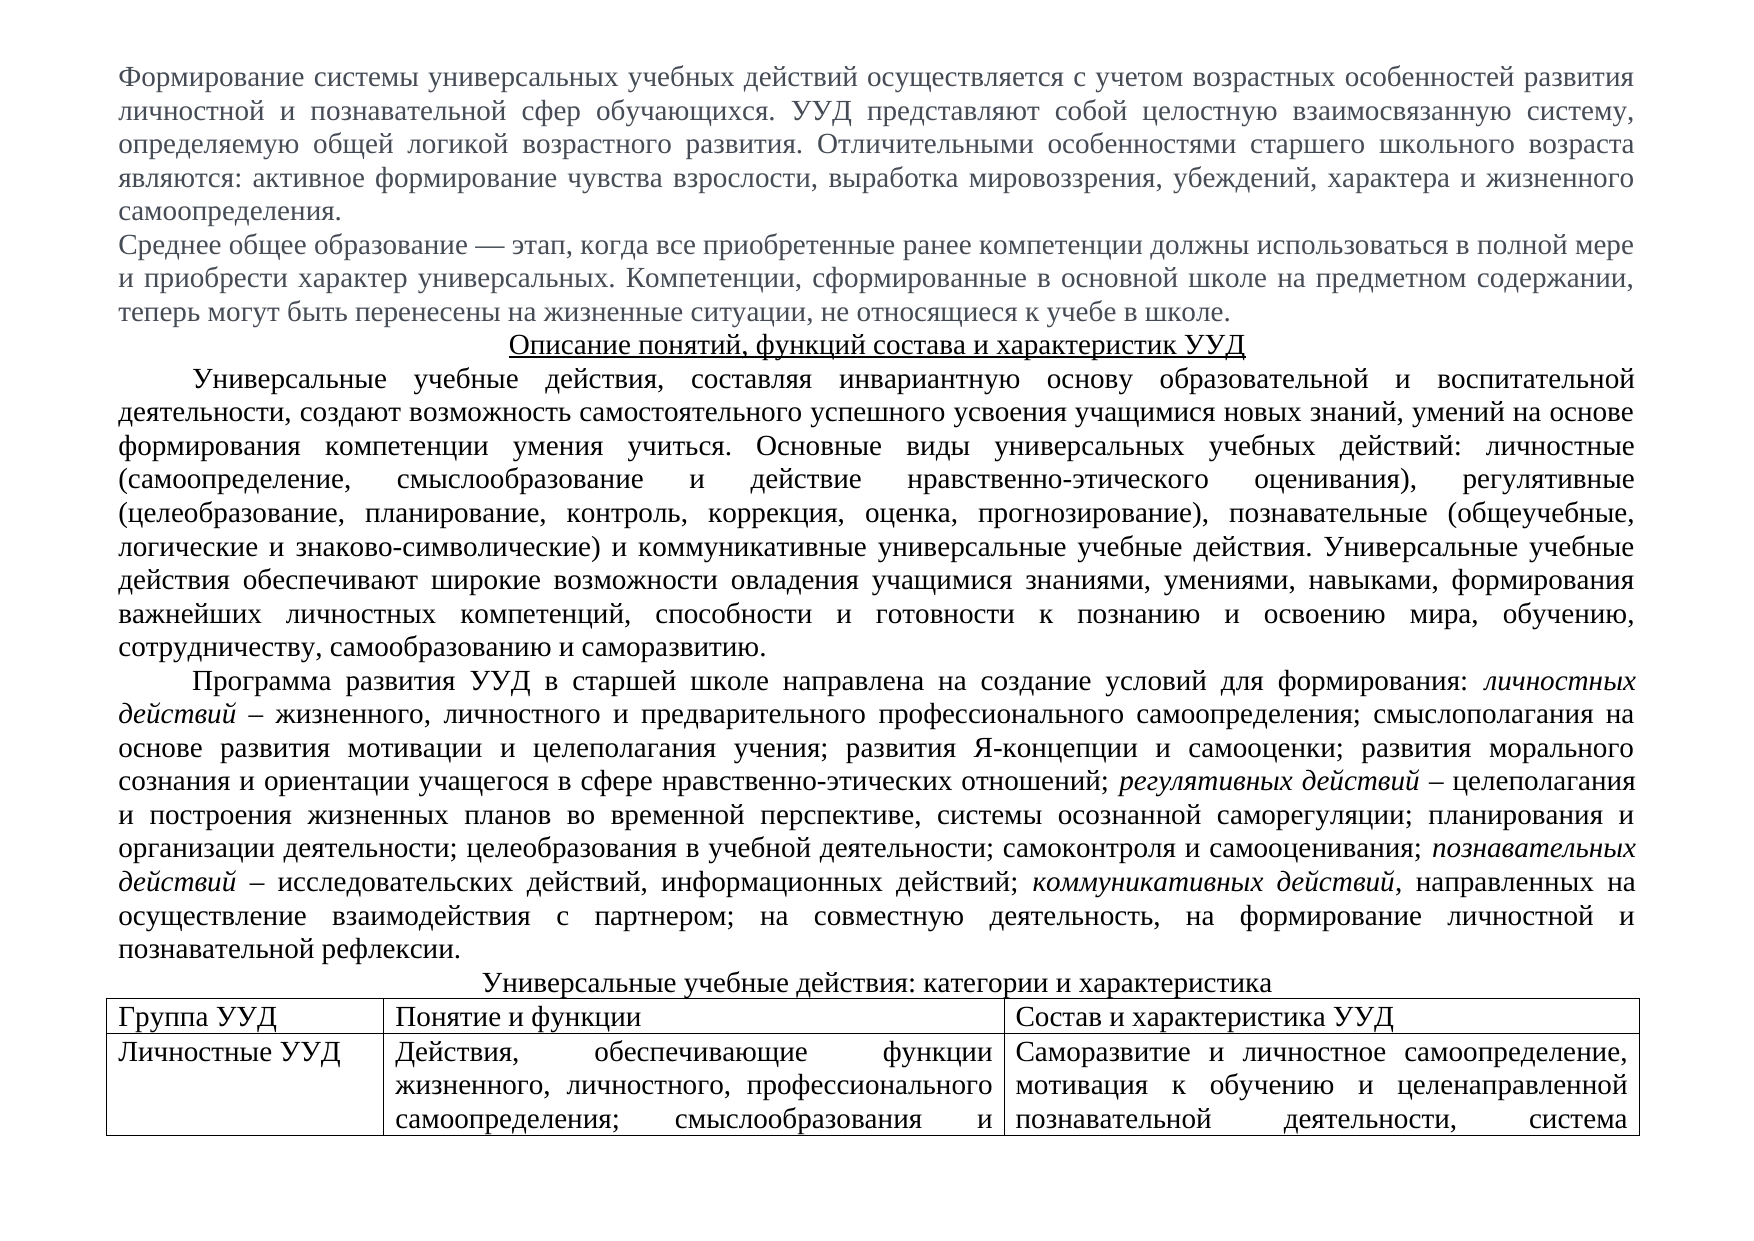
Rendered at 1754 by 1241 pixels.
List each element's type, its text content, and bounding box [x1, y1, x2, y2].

text Описание понятий, функций состава и характеристик УУД [118, 327, 1636, 361]
table_header Группа УУД [107, 999, 383, 1033]
text Универсальные учебные действия: категории и характеристика [118, 965, 1636, 998]
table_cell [1005, 1034, 1639, 1134]
table_header Понятие и функции [384, 999, 1004, 1033]
table_cell Личностные УУД [107, 1034, 383, 1134]
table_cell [384, 1034, 1004, 1134]
text Среднее общее образование — этап, когда все приобретенные ранее компетенции должны использоваться в полной мере и приобрести характер универсальных. Компетенции, сформированные в основной школе на предметном содержании, теперь могут быть перенесены на жизненные ситуации, не относящиеся к учебе в школе. [118, 227, 1636, 327]
text Универсальные учебные действия, составляя инвариантную основу образовательной и воспитательной деятельности, создают возможность самостоятельного успешного усвоения учащимися новых знаний, умений на основе формирования компетенции умения учиться. Основные виды универсальных учебных действий: личностные (самоопределение, смыслообразование и действие нравственно-этического оценивания), регулятивные (целеобразование, планирование, контроль, коррекция, оценка, прогнозирование), познавательные (общеучебные, логические и знаково-символические) и коммуникативные универсальные учебные действия. Универсальные учебные действия обеспечивают широкие возможности овладения учащимися знаниями, умениями, навыками, формирования важнейших личностных компетенций, способности и готовности к познанию и освоению мира, обучению, сотрудничеству, самообразованию и саморазвитию. [118, 361, 1636, 663]
text Программа развития УУД в старшей школе направлена на создание условий для формирования: личностных действий – жизненного, личностного и предварительного профессионального самоопределения; смыслополагания на основе развития мотивации и целеполагания учения; развития Я-концепции и самооценки; развития морального сознания и ориентации учащегося в сфере нравственно-этических отношений; регулятивных действий – целеполагания и построения жизненных планов во временной перспективе, системы осознанной саморегуляции; планирования и организации деятельности; целеобразования в учебной деятельности; самоконтроля и самооценивания; познавательных действий – исследовательских действий, информационных действий; коммуникативных действий, направленных на осуществление взаимодействия с партнером; на совместную деятельность, на формирование личностной и познавательной рефлексии. [118, 663, 1636, 965]
table_header Состав и характеристика УУД [1005, 999, 1639, 1033]
text Формирование системы универсальных учебных действий осуществляется с учетом возрастных особенностей развития личностной и познавательной сфер обучающихся. УУД представляют собой целостную взаимосвязанную систему, определяемую общей логикой возрастного развития. Отличительными особенностями старшего школьного возраста являются: активное формирование чувства взрослости, выработка мировоззрения, убеждений, характера и жизненного самоопределения. [118, 59, 1636, 227]
